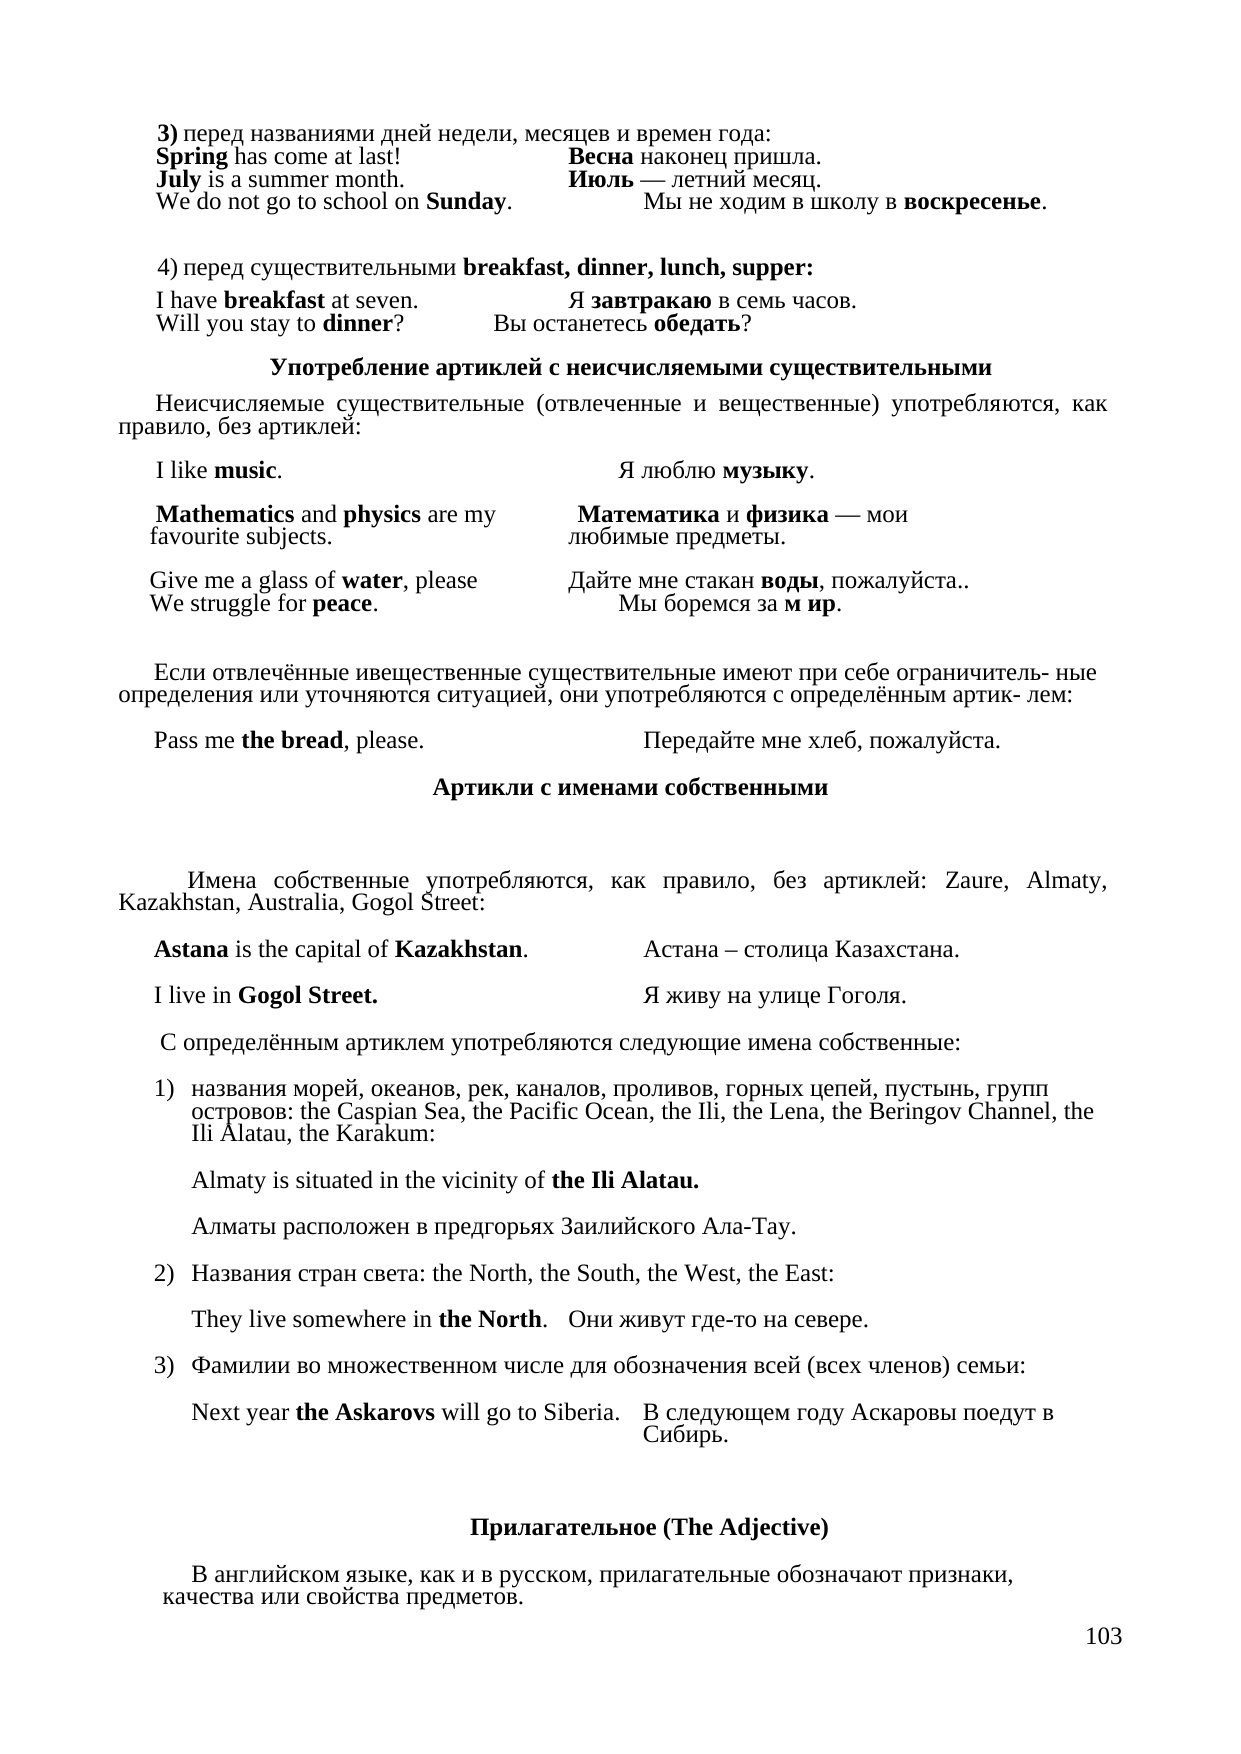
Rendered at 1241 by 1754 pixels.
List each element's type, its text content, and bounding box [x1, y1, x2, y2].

text С определённым артиклем употребляются следующие имена собственные: [118, 1032, 1107, 1055]
text Astana is the capital of Kazakhstan. Астана – столица Казахстана. [154, 939, 1107, 962]
text Next year the Askarovs will go to Siberia. В следующем году Аскаровы поедут в Сибирь. [191, 1402, 1107, 1447]
text Almaty is situated in the vicinity of the Ili Alatau. [191, 1170, 1107, 1193]
text Употребление артиклей с неисчисляемыми существительными [118, 358, 1107, 380]
text Алматы расположен в предгорьях Заилийского Ала-Тау. [191, 1217, 1107, 1239]
text We do not go to school on Sunday. Мы не ходим в школу в воскресенье. [118, 192, 1107, 214]
text Pass me the bread, please. Передайте мне хлеб, пожалуйста. [118, 731, 1107, 753]
text 4) перед существительными breakfast, dinner, lunch, supper: [157, 252, 1107, 281]
text Артикли с именами собственными [118, 777, 1107, 800]
text Mathematics and physics are my Математика и физика — мои [118, 505, 753, 527]
text Mathematics and physics are my Математика и физика — мои [756, 505, 1107, 527]
text Прилагательное (The Adjective) [666, 1518, 824, 1540]
list Фамилии во мнoжественном числе для обозначения всей (всех членов) семьи: [154, 1356, 1107, 1378]
text We struggle for peace. Мы боремся за м ир. [118, 593, 1107, 616]
list названия морей, океанов, рек, каналов, проливов, горных цепей, пустынь, групп островов: the Caspian Sea, the Pacific Ocean, the Ili, the Lena, the Beringov Channel, the Ili Alatau, the Karakum: [154, 1079, 1107, 1146]
text I like music. Я люблю музыку. [118, 461, 1107, 483]
text Имена собственные употребляются, как правило, без артиклей: Zaure, Almaty, Kazakhstan, Australia, Gogol Street: [118, 870, 1107, 915]
text I have breakfast at seven. Я завтракаю в семь часов. [118, 291, 1107, 313]
text Give me a glass of water, please Дайте мне стакан воды, пожалуйста.. [118, 571, 1107, 593]
text Прилагательное (The Adjective) [822, 1518, 1107, 1540]
text Will you stay to dinner? Вы останетесь обедать? [118, 313, 1107, 335]
text 3) перед названиями дней недели, месяцев и времен года: [157, 118, 1107, 147]
text Spring has come at last! Весна наконец пришла. [118, 147, 1107, 169]
text Неисчисляемые существительные (отвлеченные и вещественные) употребляются, как правило, без артиклей: [118, 394, 1107, 439]
text Прилагательное (The Adjective) [191, 1518, 668, 1540]
text They live somewhere in the North. Они живут где-то на севере. [191, 1309, 1107, 1332]
list Названия стран света: the North, the South, the West, the East: [154, 1263, 1107, 1286]
text July is a summer month. Июль — летний месяц. [118, 169, 1107, 192]
text I live in Gogol Street. Я живу на улице Гоголя. [154, 986, 1107, 1008]
text favourite subjects. любимые предметы. [118, 527, 1107, 549]
text В английском языке, как и в русском, прилагательные обозначают признаки, качества или свойства предметов. [162, 1564, 1107, 1609]
text Если отвлечённые ивещественные существительные имеют при себе ограничитель- ные определения или уточняются ситуацией, они употребляются с определённым артик- лем: [118, 662, 1107, 707]
